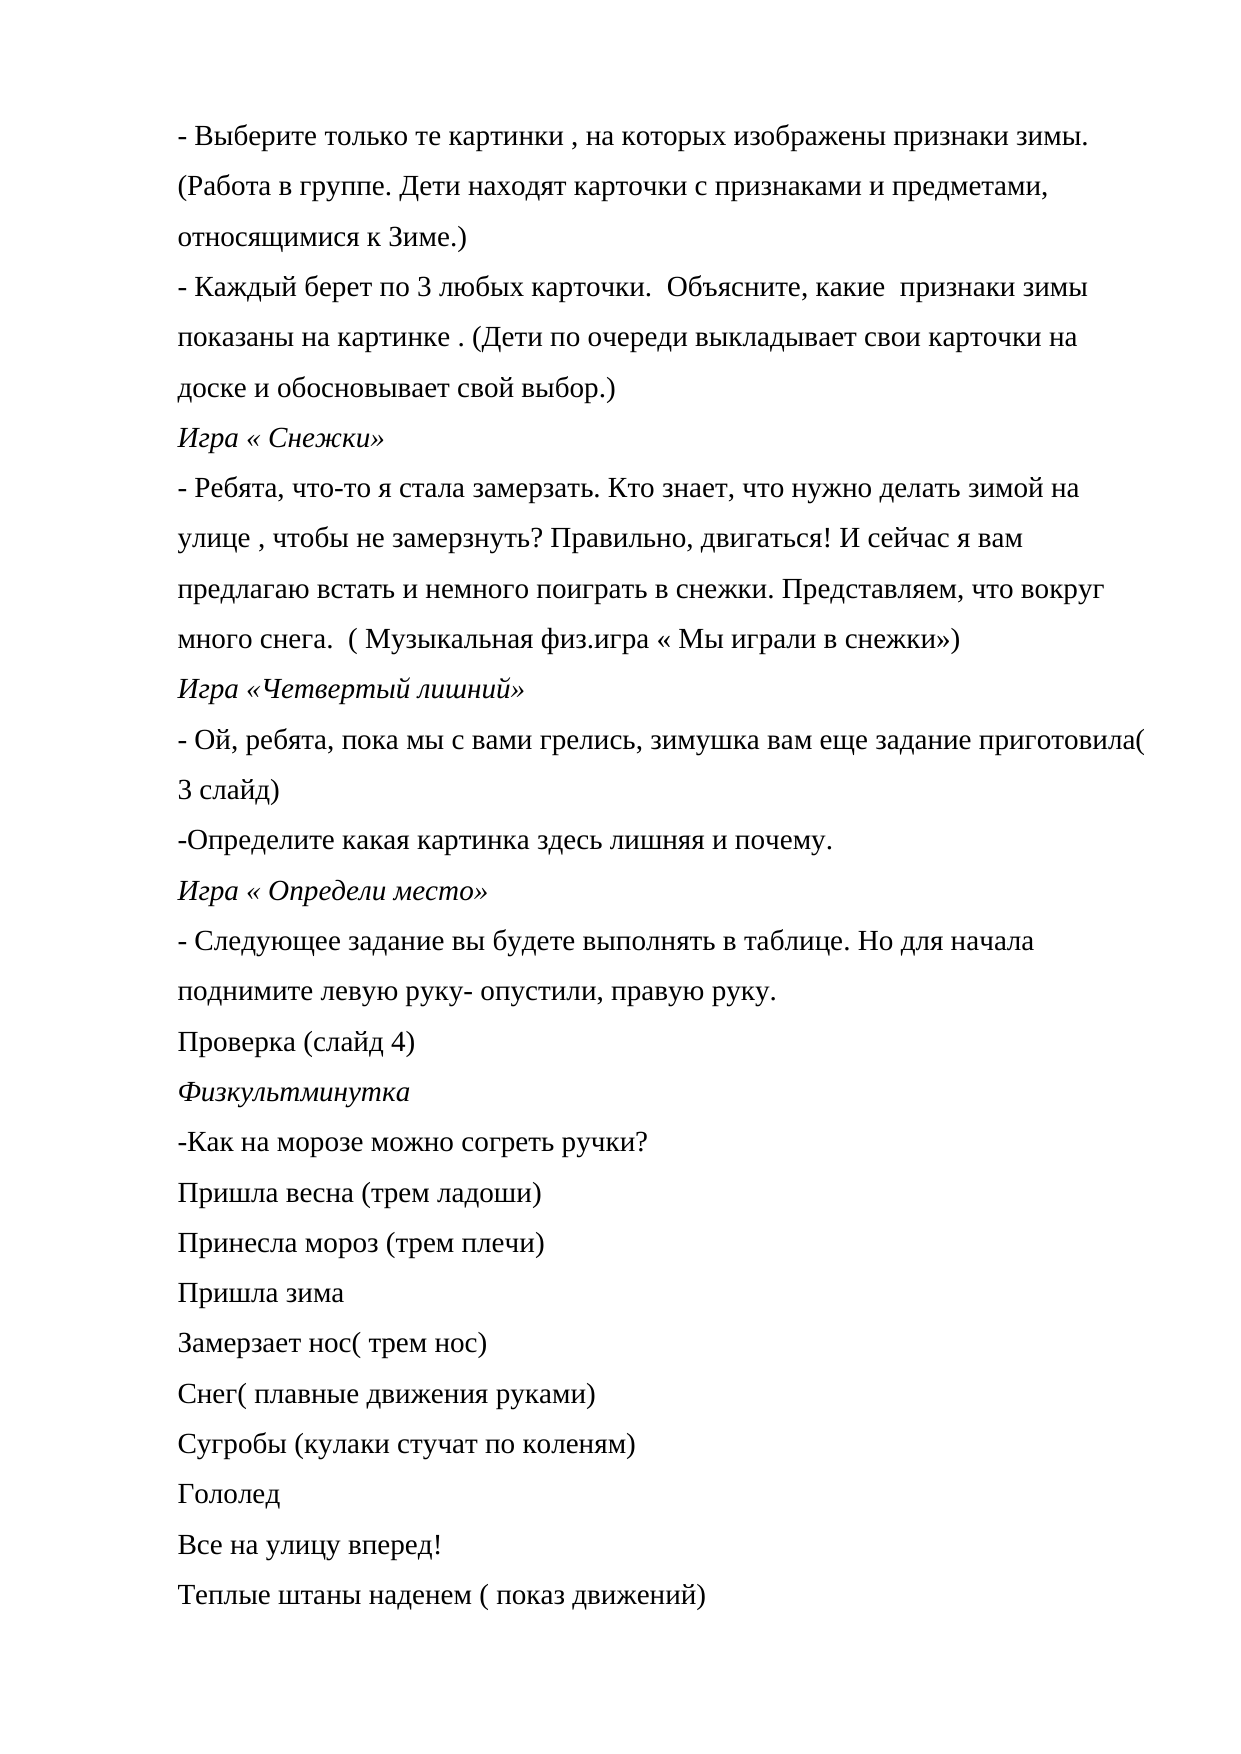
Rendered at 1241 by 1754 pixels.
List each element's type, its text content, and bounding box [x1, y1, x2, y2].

text Гололед [177, 1477, 1152, 1510]
text - Выберите только те картинки , на которых изображены признаки зимы. (Работа в группе. Дети находят карточки с признаками и предметами, относящимися к Зиме.) [177, 118, 1152, 252]
text Проверка (слайд 4) [177, 1024, 1152, 1057]
text - Следующее задание вы будете выполнять в таблице. Но для начала поднимите левую руку- опустили, правую руку. [177, 923, 1152, 1007]
text - Ой, ребята, пока мы с вами грелись, зимушка вам еще задание приготовила( 3 слайд) [177, 722, 1152, 806]
text Пришла весна (трем ладоши) [177, 1175, 1152, 1208]
text Все на улицу вперед! [177, 1527, 1152, 1560]
text Снег( плавные движения руками) [177, 1376, 1152, 1409]
text - Ребята, что-то я стала замерзать. Кто знает, что нужно делать зимой на улице , чтобы не замерзнуть? Правильно, двигаться! И сейчас я вам предлагаю встать и немного поиграть в снежки. Представляем, что вокруг много снега. ( Музыкальная физ.игра « Мы играли в снежки») [177, 470, 1152, 655]
text -Как на морозе можно согреть ручки? [177, 1124, 1152, 1158]
text Игра « Снежки» [177, 420, 1152, 453]
text Игра « Определи место» [177, 873, 1152, 906]
text - Каждый берет по 3 любых карточки. Объясните, какие признаки зимы показаны на картинке . (Дети по очереди выкладывает свои карточки на доске и обосновывает свой выбор.) [177, 269, 1152, 403]
text Принесла мороз (трем плечи) [177, 1225, 1152, 1258]
text Пришла зима [177, 1275, 1152, 1309]
text Сугробы (кулаки стучат по коленям) [177, 1426, 1152, 1460]
text -Определите какая картинка здесь лишняя и почему. [177, 822, 1152, 856]
text Замерзает нос( трем нос) [177, 1326, 1152, 1359]
text Игра «Четвертый лишний» [177, 672, 1152, 705]
text Физкультминутка [177, 1074, 1152, 1108]
text Теплые штаны наденем ( показ движений) [177, 1577, 1152, 1611]
